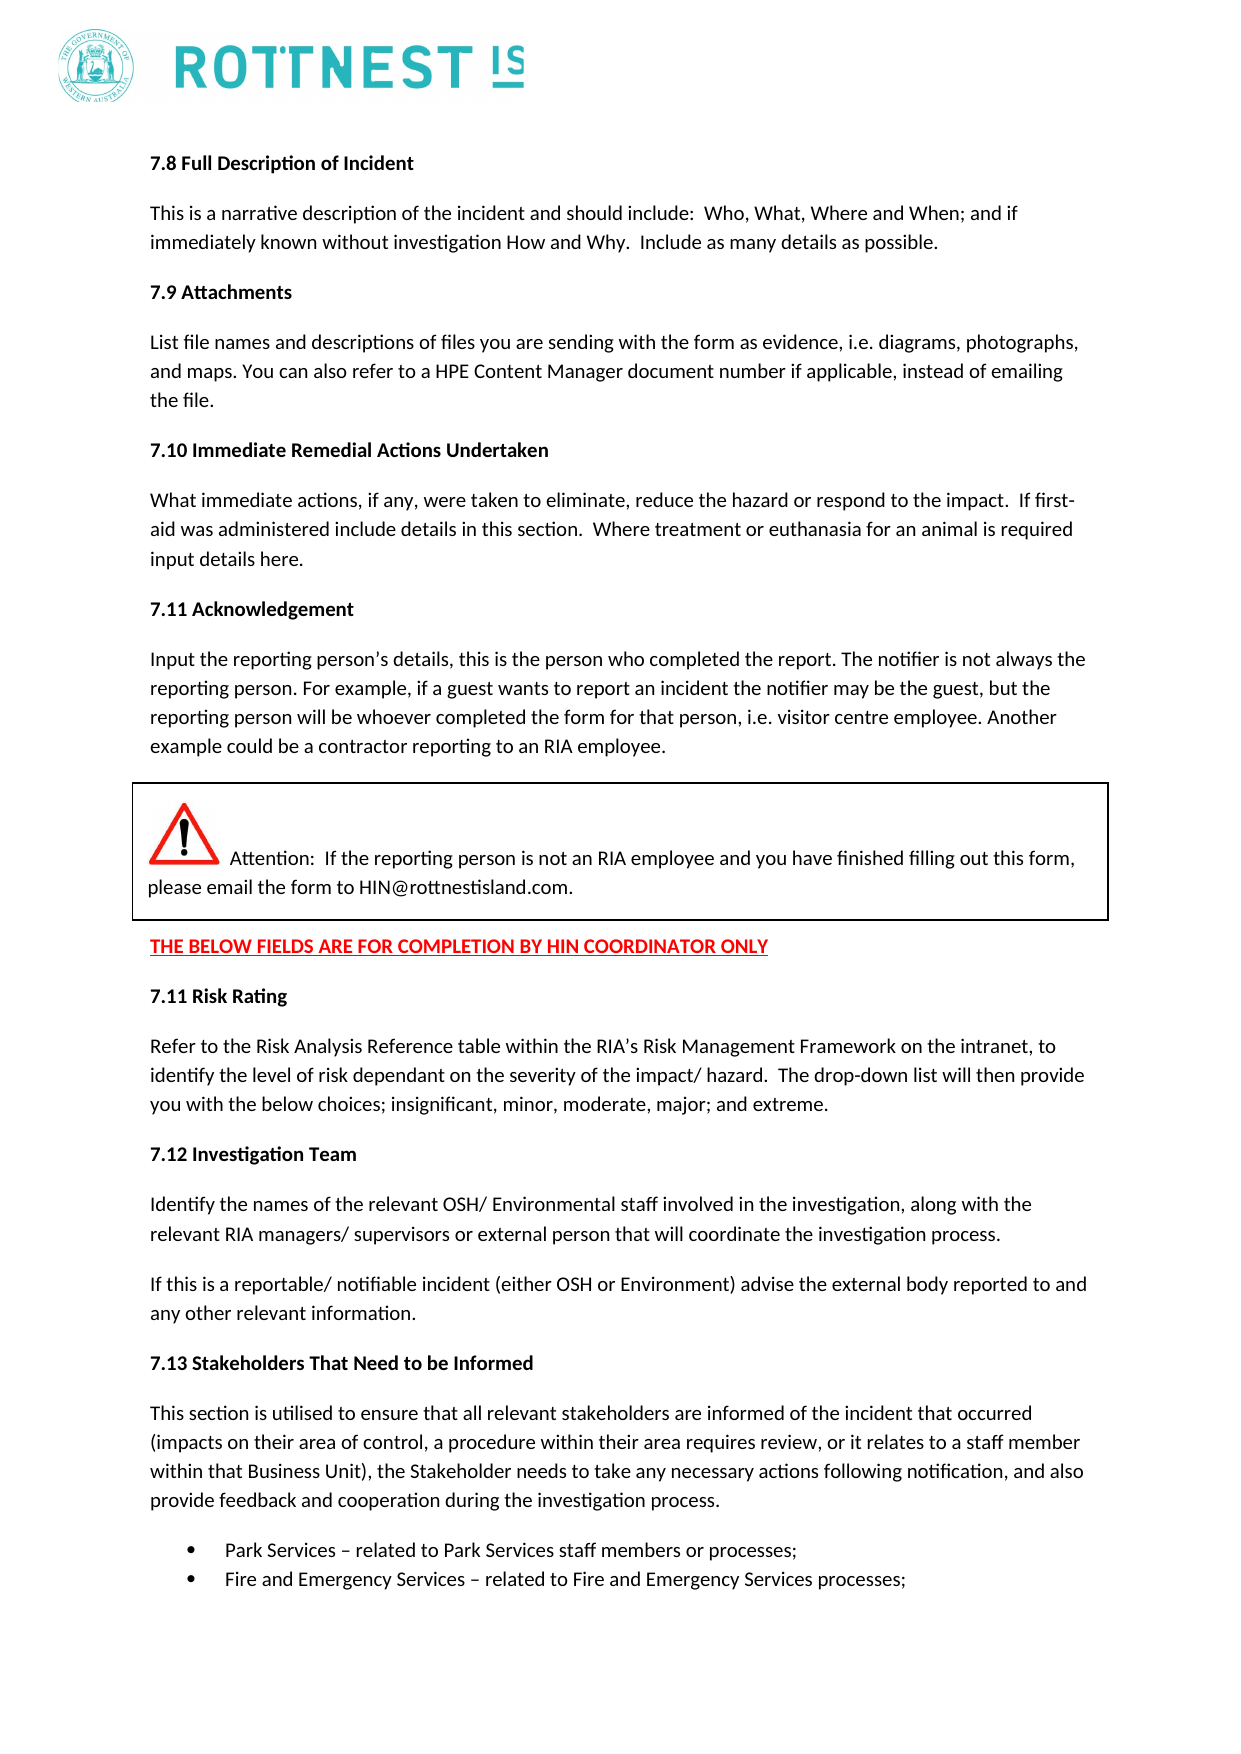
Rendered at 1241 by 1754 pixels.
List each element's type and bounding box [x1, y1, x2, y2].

picture [57, 29, 524, 102]
picture [147, 801, 221, 866]
